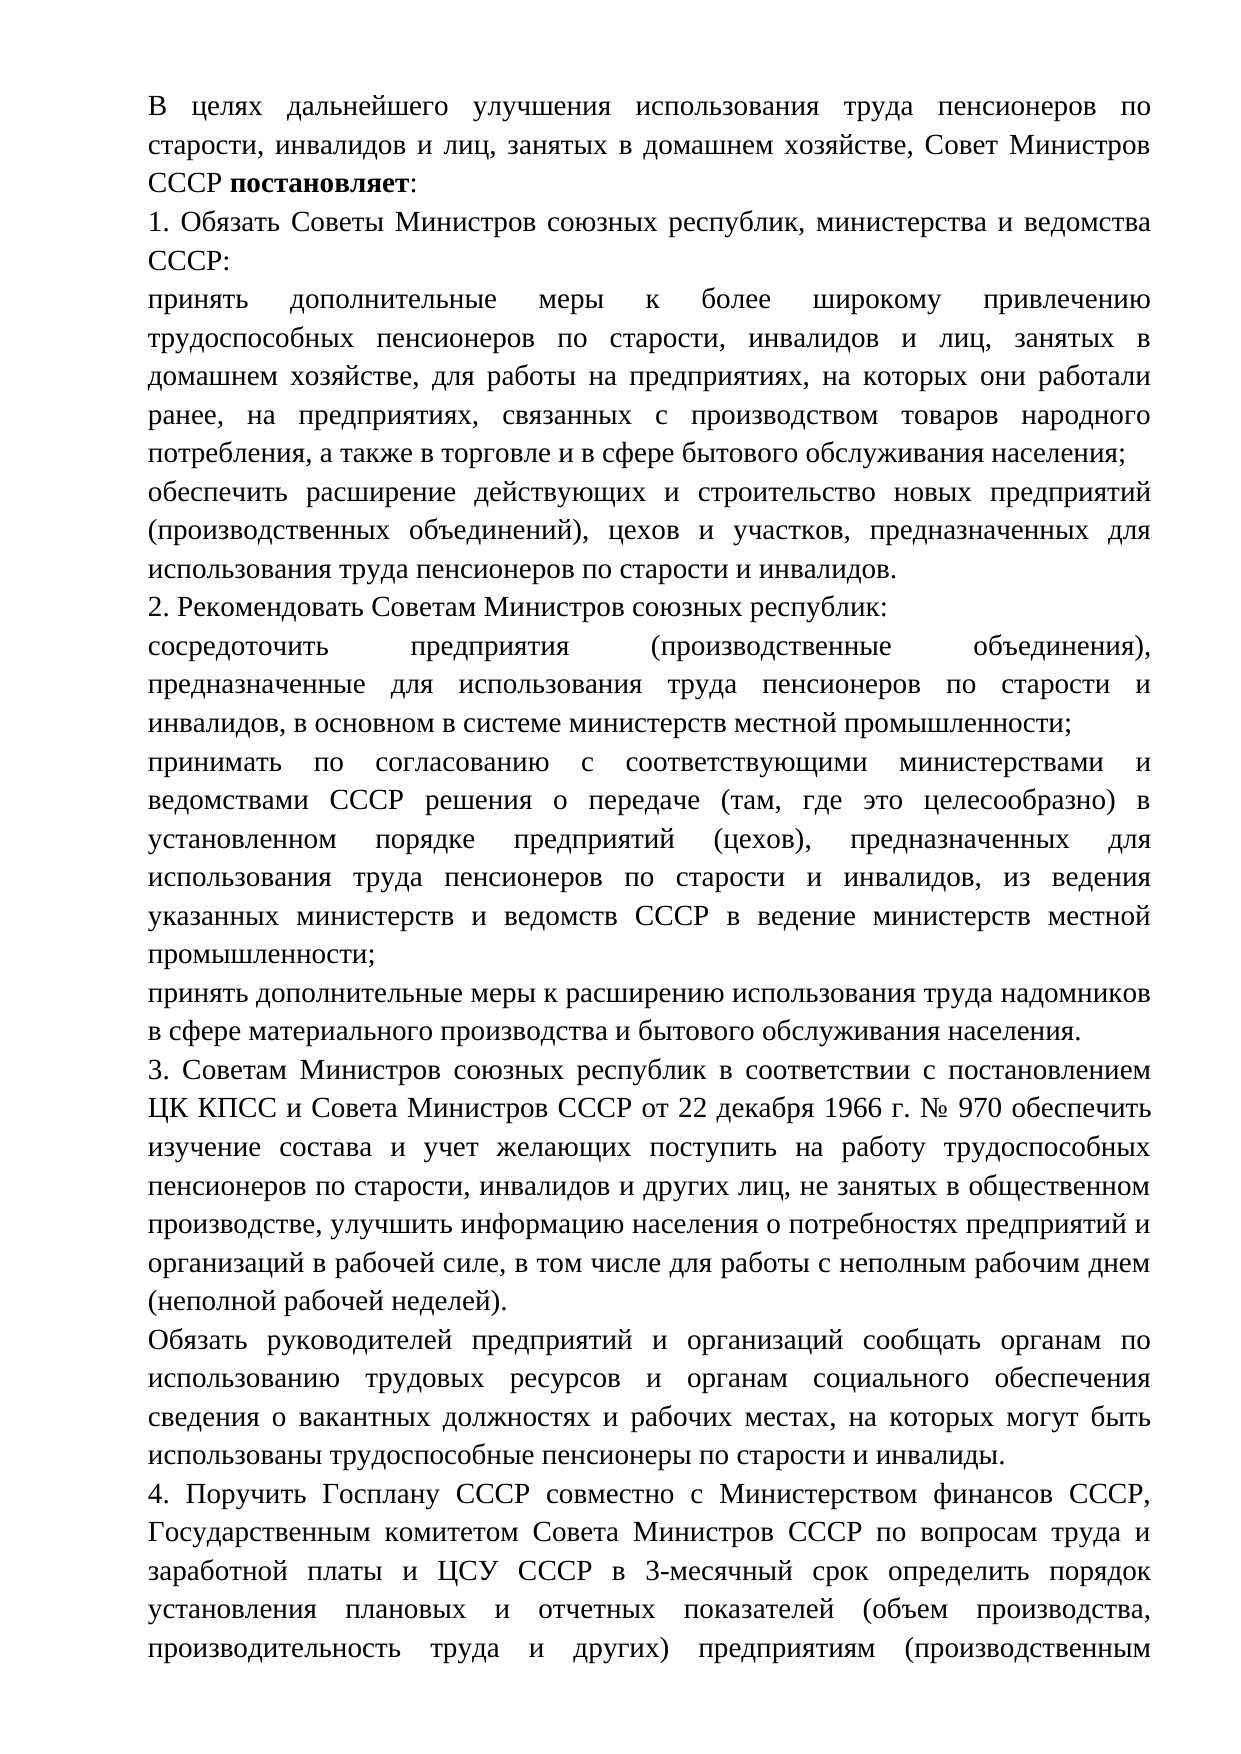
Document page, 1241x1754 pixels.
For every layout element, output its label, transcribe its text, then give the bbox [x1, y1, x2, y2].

text сосредоточить предприятия (производственные объединения), предназначенные для использования труда пенсионеров по старости и инвалидов, в основном в системе министерств местной промышленности; [148, 628, 1152, 739]
text 2. Рекомендовать Советам Министров союзных республик: [148, 589, 1152, 623]
text обеспечить расширение действующих и строительство новых предприятий (производственных объединений), цехов и участков, предназначенных для использования труда пенсионеров по старости и инвалидов. [148, 474, 1152, 584]
text принять дополнительные меры к расширению использования труда надомников в сфере материального производства и бытового обслуживания населения. [148, 975, 1152, 1047]
text принимать по согласованию с соответствующими министерствами и ведомствами СССР решения о передаче (там, где это целесообразно) в установленном порядке предприятий (цехов), предназначенных для использования труда пенсионеров по старости и инвалидов, из ведения указанных министерств и ведомств СССР в ведение министерств местной промышленности; [148, 744, 1152, 970]
text 3. Советам Министров союзных республик в соответствии с постановлением ЦК КПСС и Совета Министров СССР от 22 декабря 1966 г. № 970 обеспечить изучение состава и учет желающих поступить на работу трудоспособных пенсионеров по старости, инвалидов и других лиц, не занятых в общественном производстве, улучшить информацию населения о потребностях предприятий и организаций в рабочей силе, в том числе для работы с неполным рабочим днем (неполной рабочей неделей). [148, 1052, 1152, 1317]
text В целях дальнейшего улучшения использования труда пенсионеров по старости, инвалидов и лиц, занятых в домашнем хозяйстве, Совет Министров СССР постановляет: [148, 88, 1152, 199]
text принять дополнительные меры к более широкому привлечению трудоспособных пенсионеров по старости, инвалидов и лиц, занятых в домашнем хозяйстве, для работы на предприятиях, на которых они работали ранее, на предприятиях, связанных с производством товаров народного потребления, а также в торговле и в сфере бытового обслуживания населения; [148, 281, 1152, 469]
text 1. Обязать Советы Министров союзных республик, министерства и ведомства СССР: [148, 204, 1152, 276]
text Обязать руководителей предприятий и организаций сообщать органам по использованию трудовых ресурсов и органам социального обеспечения сведения о вакантных должностях и рабочих местах, на которых могут быть использованы трудоспособные пенсионеры по старости и инвалиды. [148, 1322, 1152, 1471]
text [148, 1476, 1152, 1664]
